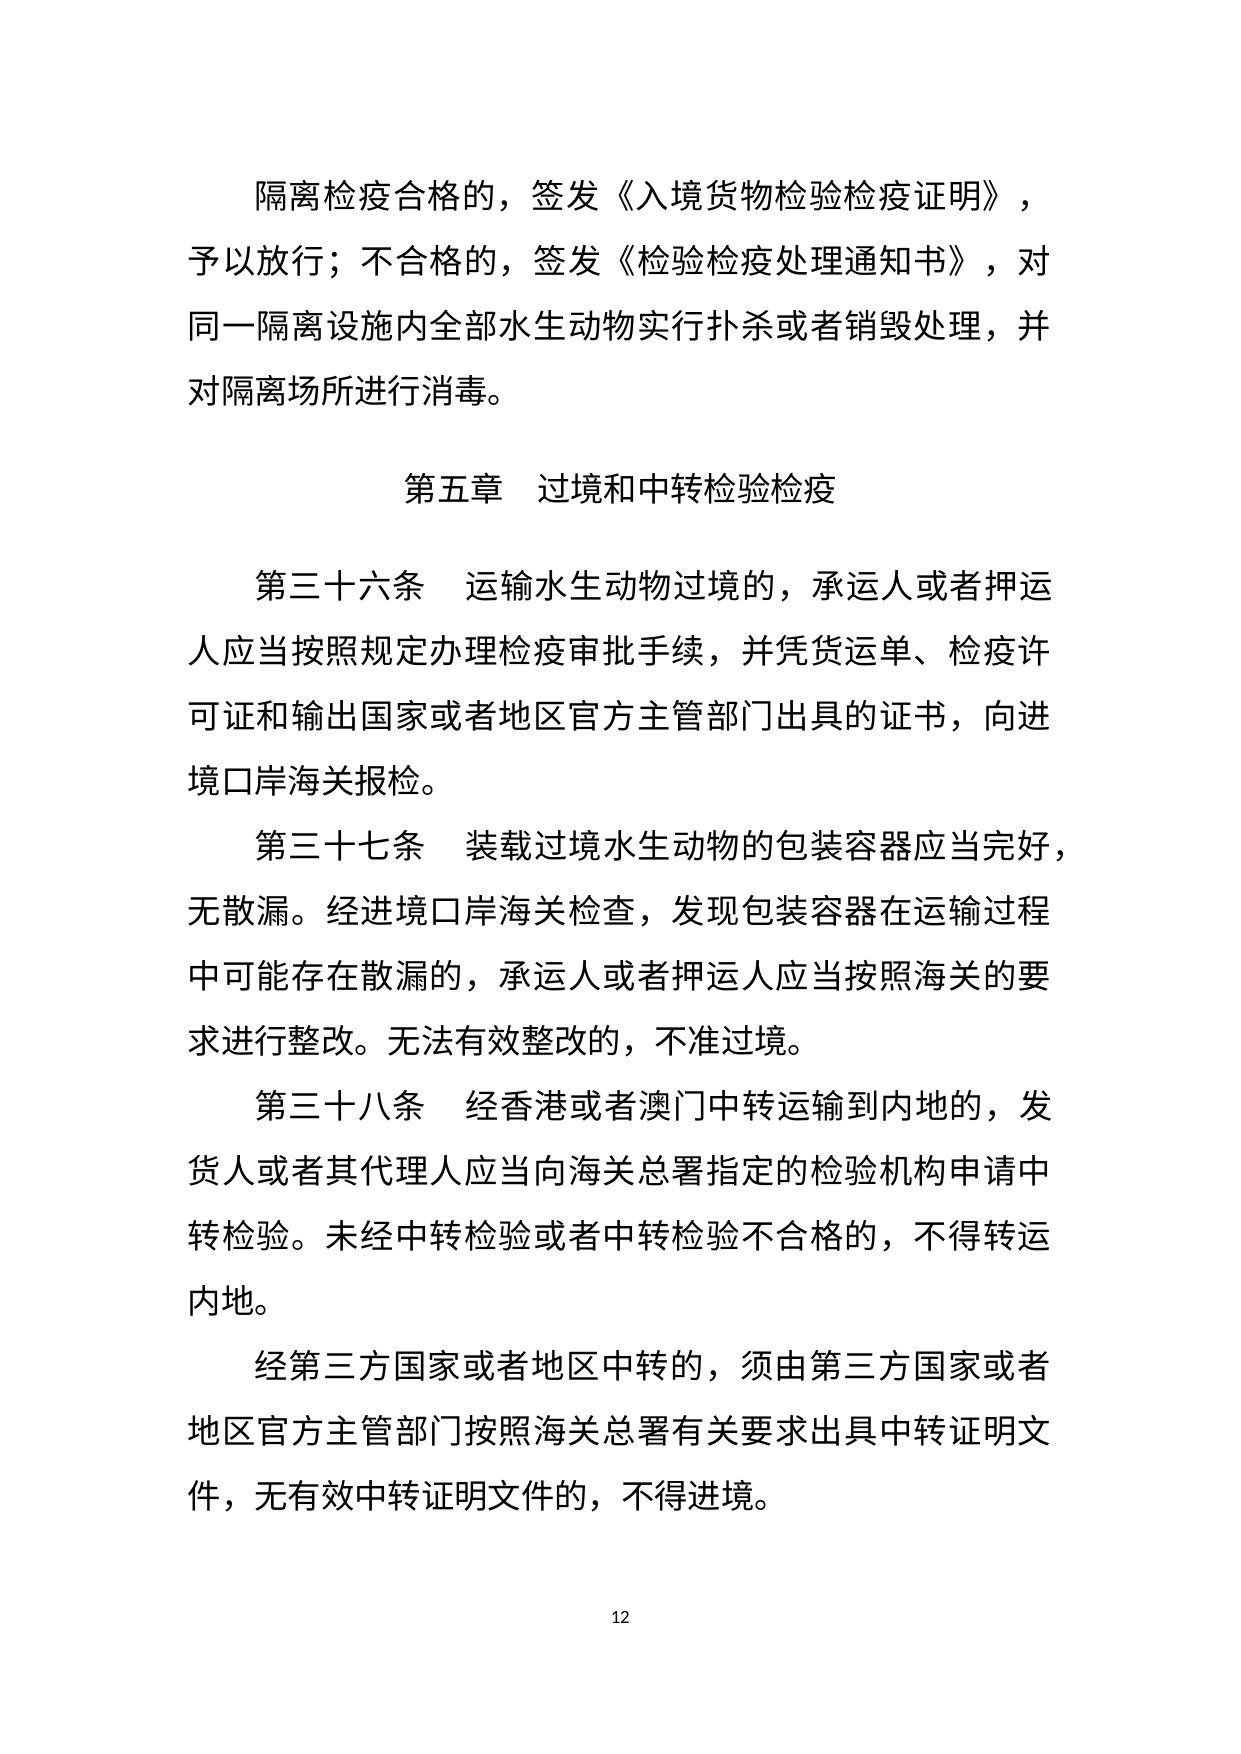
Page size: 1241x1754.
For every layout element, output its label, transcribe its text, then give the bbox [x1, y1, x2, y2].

text 第五章 过境和中转检验检疫 [187, 454, 1053, 519]
text 经第三方国家或者地区中转的，须由第三方国家或者地区官方主管部门按照海关总署有关要求出具中转证明文件，无有效中转证明文件的，不得进境。 [187, 1332, 1053, 1527]
text 第三十八条 经香港或者澳门中转运输到内地的，发货人或者其代理人应当向海关总署指定的检验机构申请中转检验。未经中转检验或者中转检验不合格的，不得转运内地。 [187, 1072, 1053, 1332]
text 第三十六条 运输水生动物过境的，承运人或者押运人应当按照规定办理检疫审批手续，并凭货运单、检疫许可证和输出国家或者地区官方主管部门出具的证书，向进境口岸海关报检。 [187, 552, 1053, 812]
text 第三十七条 装载过境水生动物的包装容器应当完好，无散漏。经进境口岸海关检查，发现包装容器在运输过程中可能存在散漏的，承运人或者押运人应当按照海关的要求进行整改。无法有效整改的，不准过境。 [187, 812, 1053, 1072]
text 隔离检疫合格的，签发《入境货物检验检疫证明》，予以放行；不合格的，签发《检验检疫处理通知书》，对同一隔离设施内全部水生动物实行扑杀或者销毁处理，并对隔离场所进行消毒。 [187, 162, 1053, 422]
